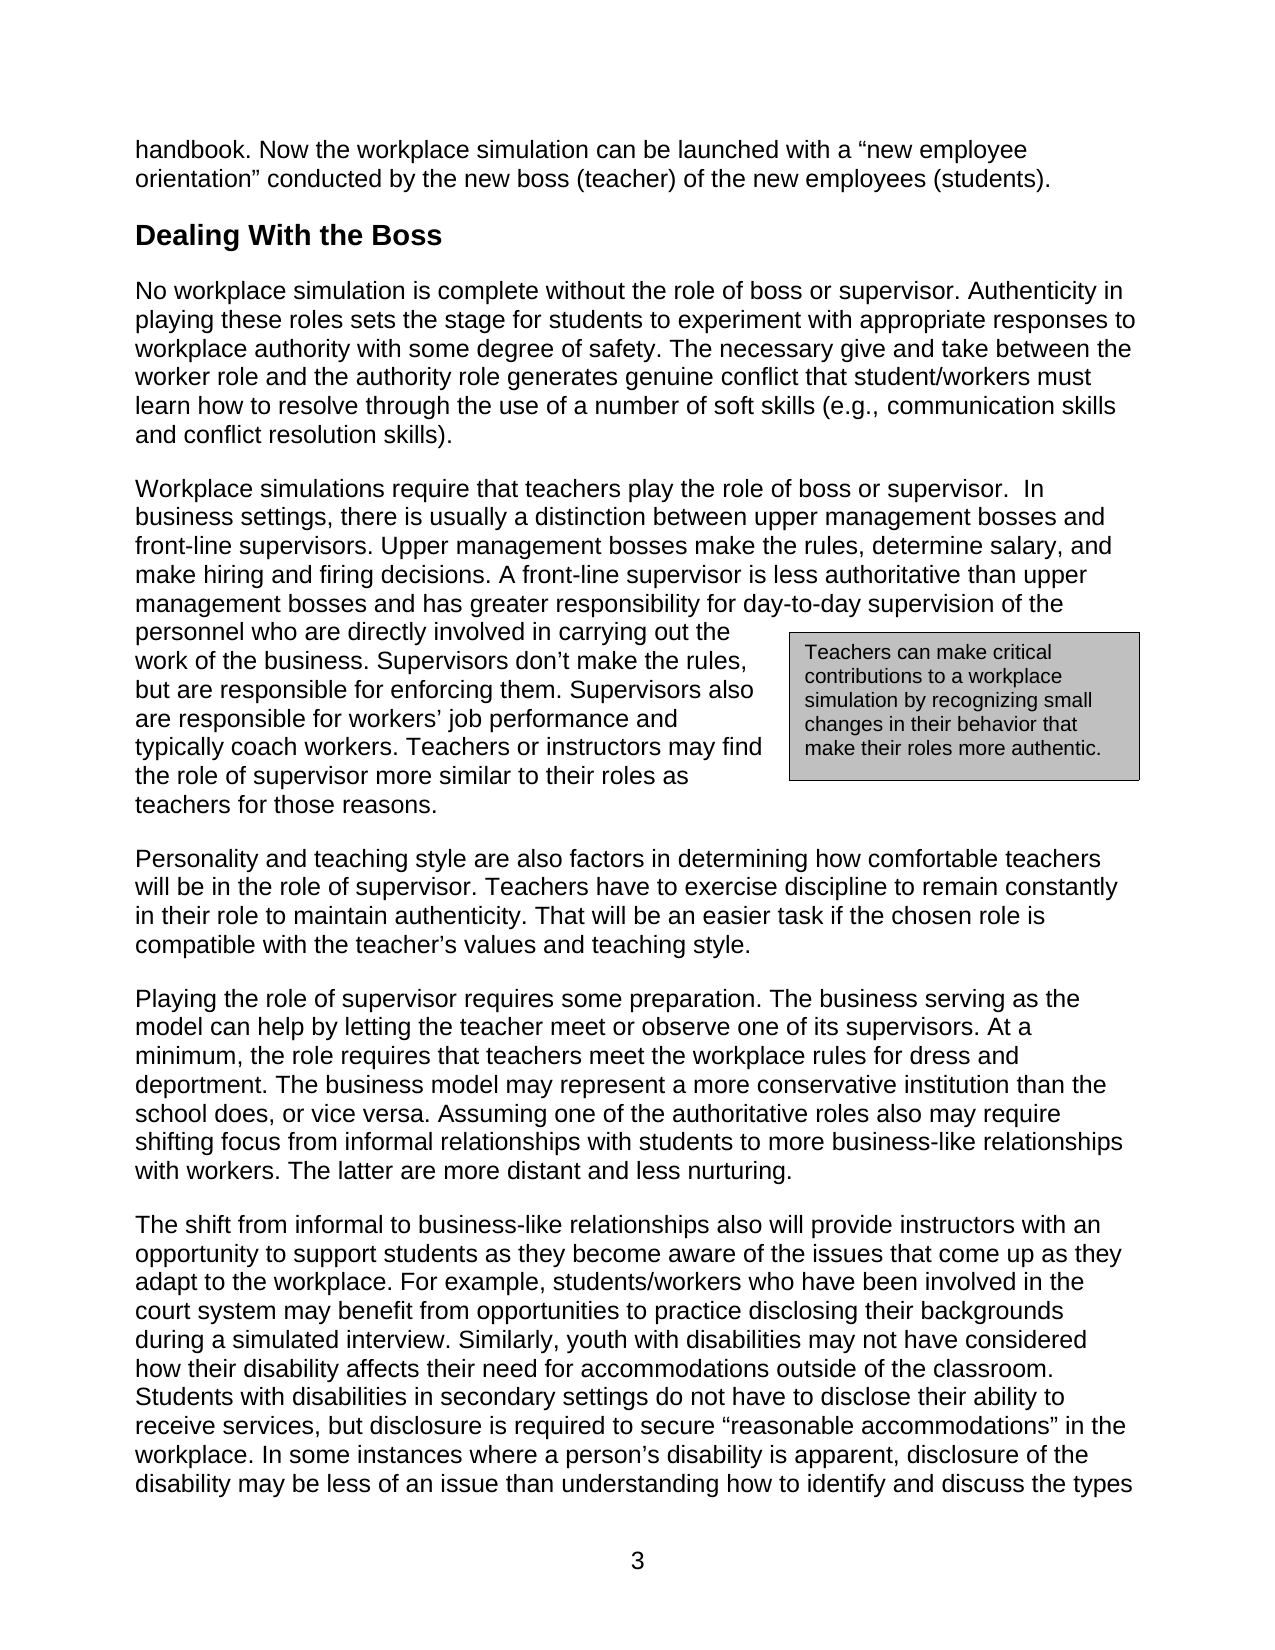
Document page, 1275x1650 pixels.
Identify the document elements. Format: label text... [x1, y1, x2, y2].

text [135, 1210, 1140, 1497]
text No workplace simulation is complete without the role of boss or supervisor. Authenticity in playing these roles sets the stage for students to experiment with appropriate responses to workplace authority with some degree of safety. The necessary give and take between the worker role and the authority role generates genuine conflict that student/workers must learn how to resolve through the use of a number of soft skills (e.g., communication skills and conflict resolution skills). [135, 276, 1140, 448]
text Playing the role of supervisor requires some preparation. The business serving as the model can help by letting the teacher meet or observe one of its supervisors. At a minimum, the role requires that teachers meet the workplace rules for dress and deportment. The business model may represent a more conservative institution than the school does, or vice versa. Assuming one of the authoritative roles also may require shifting focus from informal relationships with students to more business-like relationships with workers. The latter are more distant and less nurturing. [135, 983, 1140, 1185]
text Workplace simulations require that teachers play the role of boss or supervisor. In business settings, there is usually a distinction between upper management bosses and front-line supervisors. Upper management bosses make the rules, determine salary, and make hiring and firing decisions. A front-line supervisor is less authoritative than upper management bosses and has greater responsibility for day-to-day supervision of the personnel who are directly involved in carrying out the work of the business. Supervisors don’t make the rules, but are responsible for enforcing them. Supervisors also are responsible for workers’ job performance and typically coach workers. Teachers or instructors may find the role of supervisor more similar to their roles as teachers for those reasons. [135, 473, 1140, 818]
text Personality and teaching style are also factors in determining how comfortable teachers will be in the role of supervisor. Teachers have to exercise discipline to remain constantly in their role to maintain authenticity. That will be an easier task if the chosen role is compatible with the teacher’s values and teaching style. [135, 843, 1140, 958]
subtitle Dealing With the Boss [135, 217, 1140, 251]
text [135, 135, 1140, 192]
